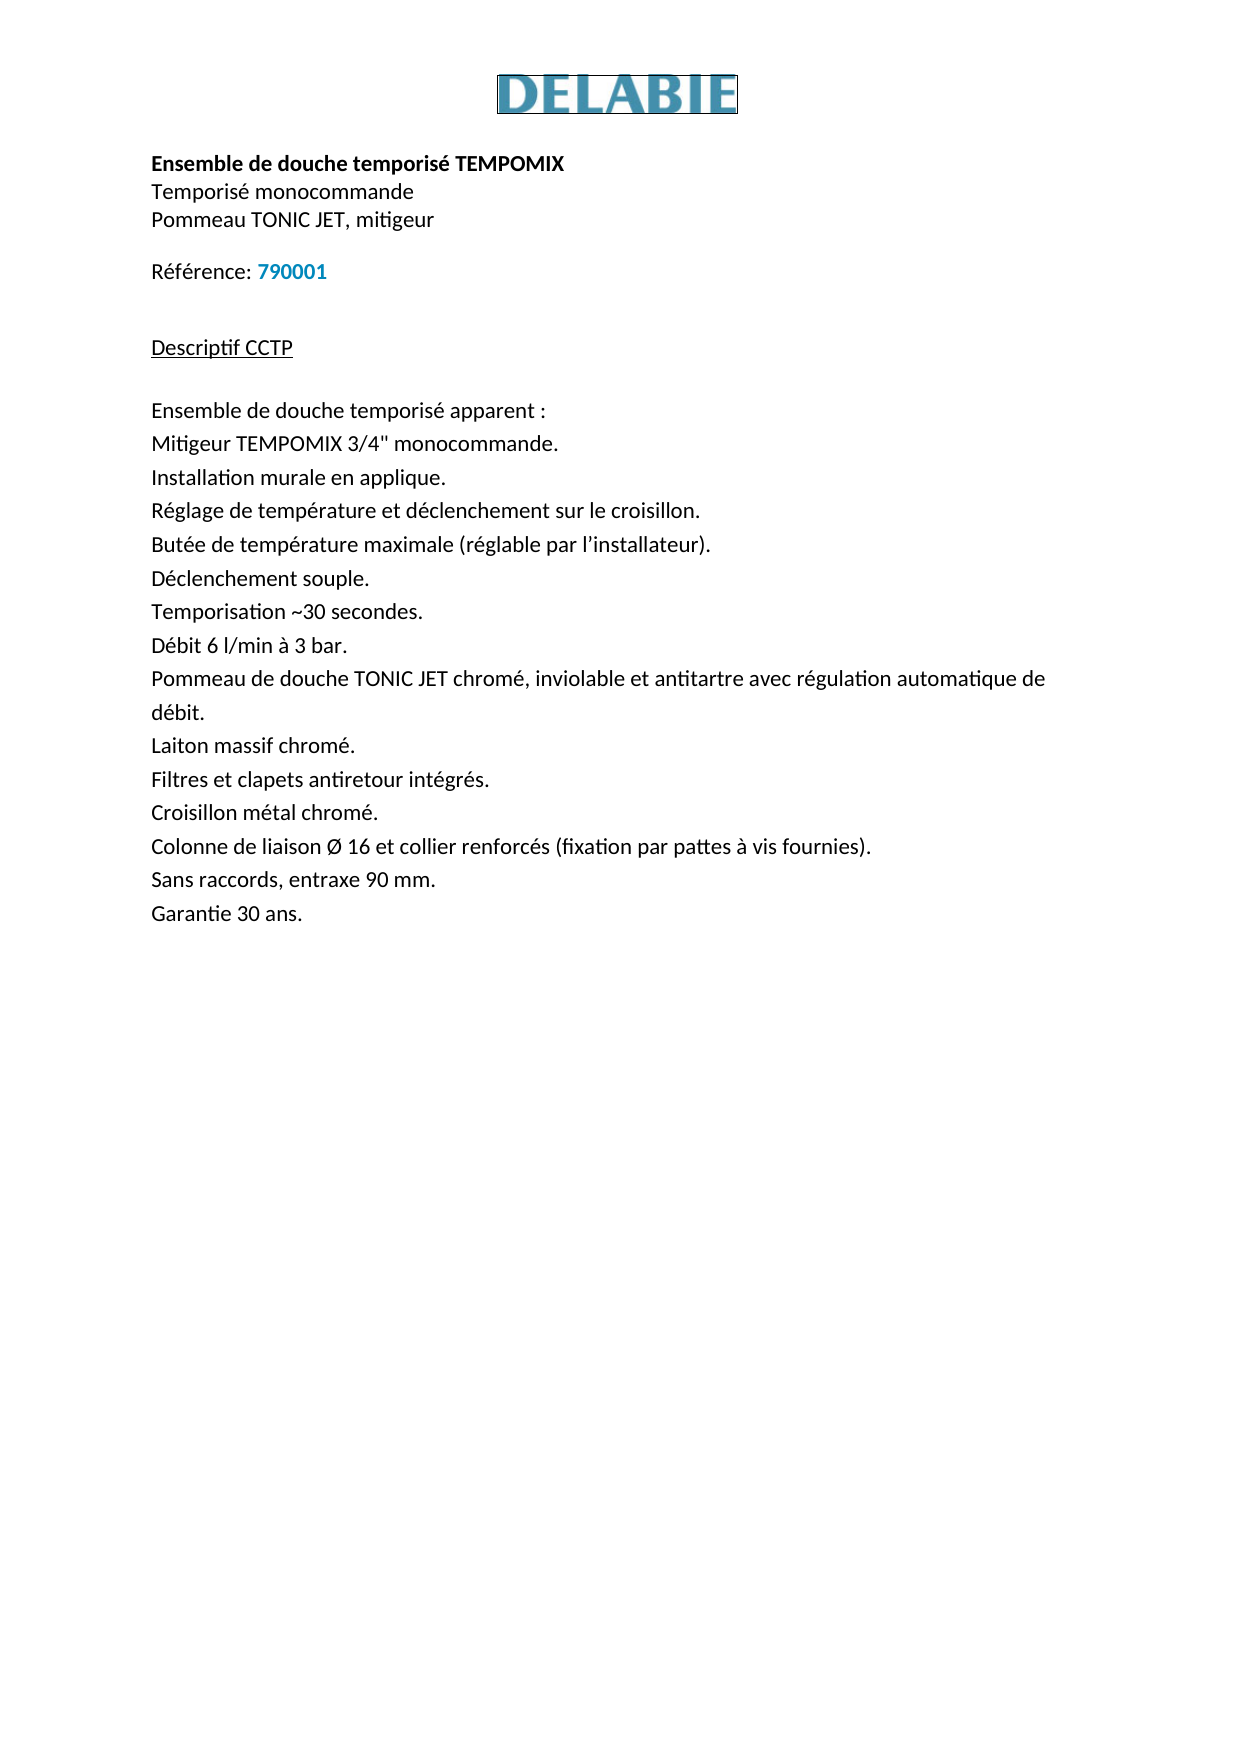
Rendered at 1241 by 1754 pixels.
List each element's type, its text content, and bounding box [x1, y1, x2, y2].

text Référence: 790001 [151, 257, 1084, 285]
text Réglage de température et déclenchement sur le croisillon. [151, 497, 1084, 525]
text Débit 6 l/min à 3 bar. [151, 631, 1084, 659]
text Temporisé monocommande [151, 177, 1084, 205]
text Butée de température maximale (réglable par l’installateur). [151, 530, 1084, 558]
text Croisillon métal chromé. [151, 798, 1084, 827]
picture [498, 76, 737, 113]
text Ensemble de douche temporisé TEMPOMIX [151, 149, 1084, 177]
text Descriptif CCTP [151, 333, 1084, 361]
text Déclenchement souple. [151, 564, 1084, 592]
text Pommeau de douche TONIC JET chromé, inviolable et antitartre avec régulation automatique de débit. [151, 664, 1084, 726]
text Sans raccords, entraxe 90 mm. [151, 866, 1084, 894]
text Garantie 30 ans. [151, 899, 1084, 927]
text Filtres et clapets antiretour intégrés. [151, 765, 1084, 793]
text Temporisation ~30 secondes. [151, 597, 1084, 625]
text Installation murale en applique. [151, 463, 1084, 491]
text Laiton massif chromé. [151, 731, 1084, 759]
text Pommeau TONIC JET, mitigeur [151, 205, 1084, 233]
text Mitigeur TEMPOMIX 3/4" monocommande. [151, 429, 1084, 458]
text Colonne de liaison Ø 16 et collier renforcés (fixation par pattes à vis fournies). [151, 832, 1084, 860]
text Ensemble de douche temporisé apparent : [151, 396, 1084, 424]
